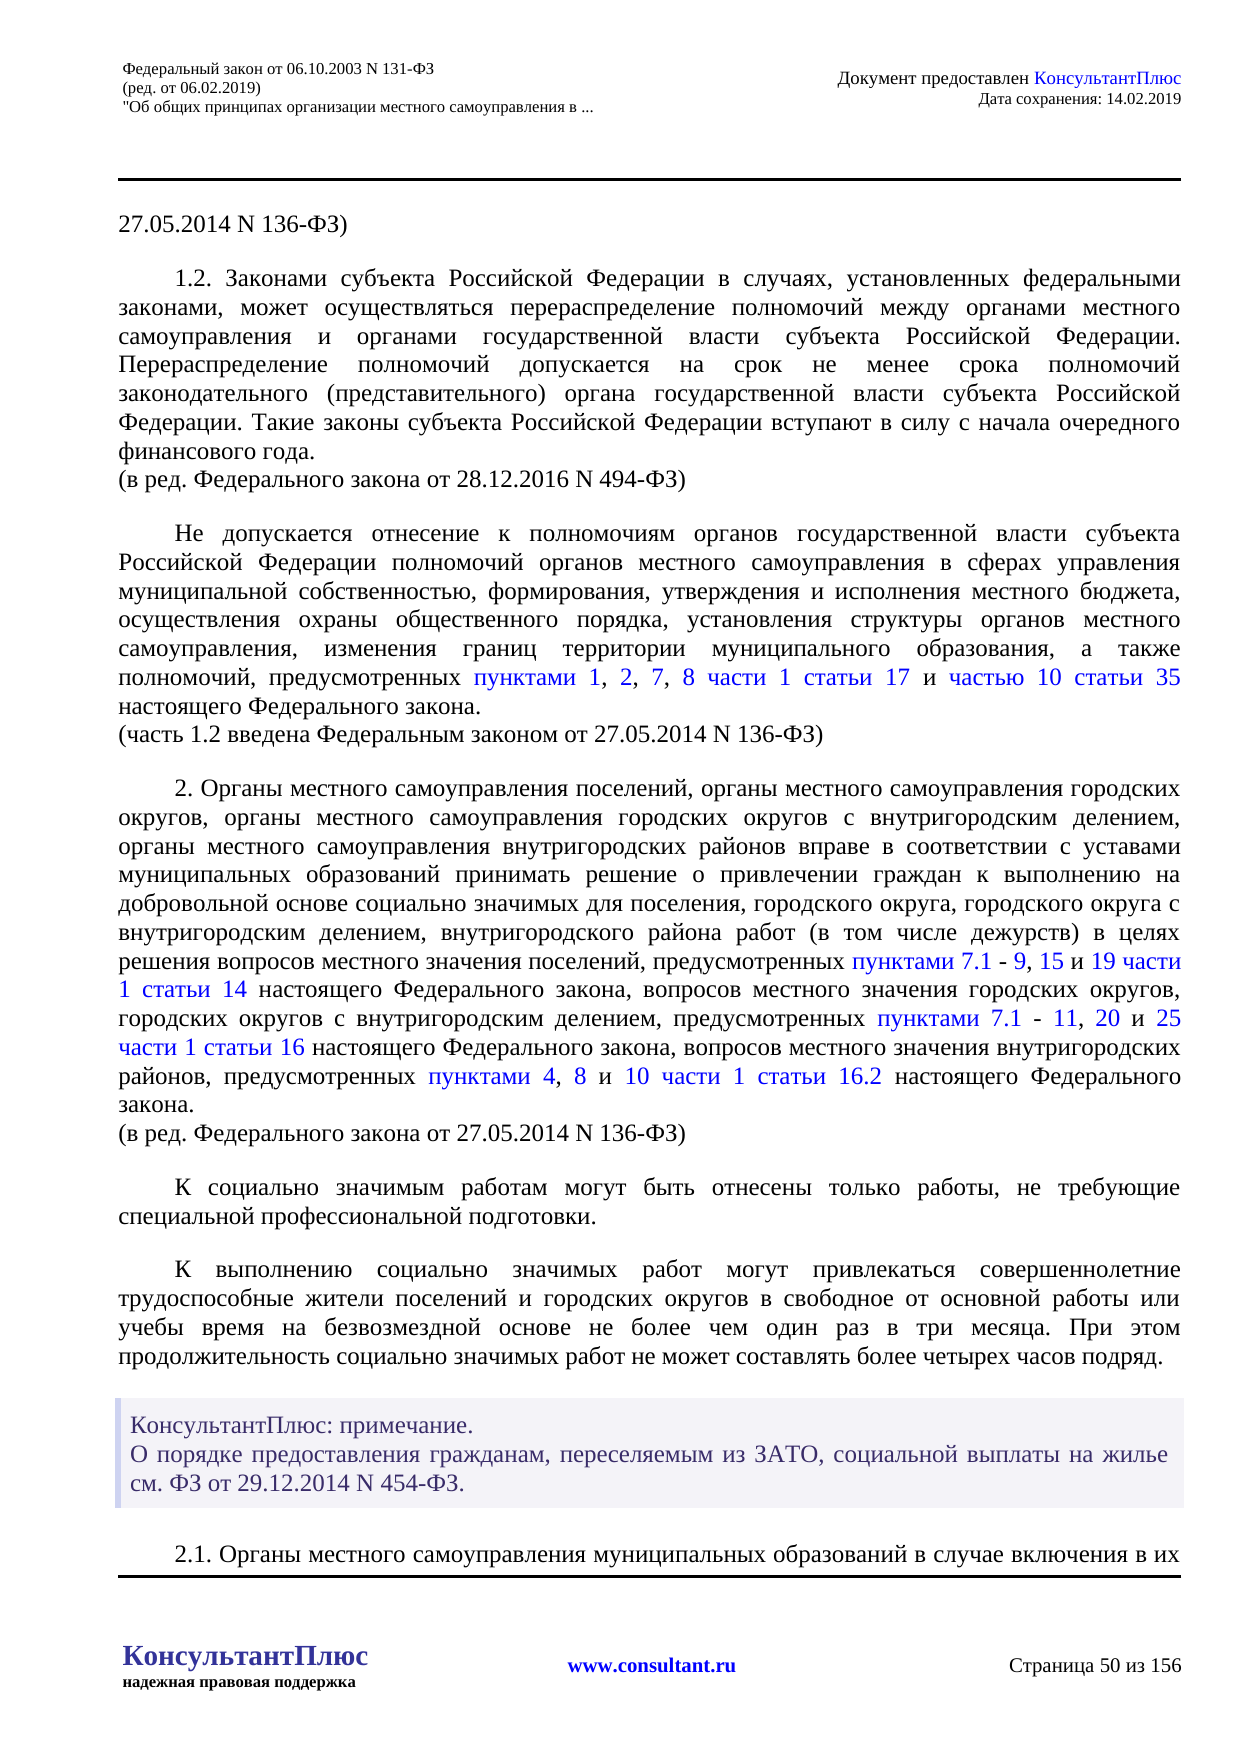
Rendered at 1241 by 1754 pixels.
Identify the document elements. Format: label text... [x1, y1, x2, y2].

text 2. Органы местного самоуправления поселений, органы местного самоуправления городских округов, органы местного самоуправления городских округов с внутригородским делением, органы местного самоуправления внутригородских районов вправе в соответствии с уставами муниципальных образований принимать решение о привлечении граждан к выполнению на добровольной основе социально значимых для поселения, городского округа, городского округа с внутригородским делением, внутригородского района работ (в том числе дежурств) в целях решения вопросов местного значения поселений, предусмотренных пунктами 7.1 - 9, 15 и 19 части 1 статьи 14 настоящего Федерального закона, вопросов местного значения городских округов, городских округов с внутригородским делением, предусмотренных пунктами 7.1 - 11, 20 и 25 части 1 статьи 16 настоящего Федерального закона, вопросов местного значения внутригородских районов, предусмотренных пунктами 4, 8 и 10 части 1 статьи 16.2 настоящего Федерального закона. [118, 773, 1181, 1118]
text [118, 1539, 1181, 1568]
text К выполнению социально значимых работ могут привлекаться совершеннолетние трудоспособные жители поселений и городских округов в свободное от основной работы или учебы время на безвозмездной основе не более чем один раз в три месяца. При этом продолжительность социально значимых работ не может составлять более четырех часов подряд. [118, 1254, 1181, 1369]
table_header КонсультантПлюс: примечание. О порядке предоставления гражданам, переселяемым из ЗАТО, социальной выплаты на жилье см. ФЗ от 29.12.2014 N 454-ФЗ. [121, 1398, 1178, 1508]
text (в ред. Федерального закона от 28.12.2016 N 494-ФЗ) [118, 464, 1181, 493]
text (в ред. Федерального закона от 27.05.2014 N 136-ФЗ) [118, 1118, 1181, 1147]
text (часть 1.2 введена Федеральным законом от 27.05.2014 N 136-ФЗ) [118, 719, 1181, 748]
text К социально значимым работам могут быть отнесены только работы, не требующие специальной профессиональной подготовки. [118, 1172, 1181, 1229]
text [118, 209, 1181, 238]
text 1.2. Законами субъекта Российской Федерации в случаях, установленных федеральными законами, может осуществляться перераспределение полномочий между органами местного самоуправления и органами государственной власти субъекта Российской Федерации. Перераспределение полномочий допускается на срок не менее срока полномочий законодательного (представительного) органа государственной власти субъекта Российской Федерации. Такие законы субъекта Российской Федерации вступают в силу с начала очередного финансового года. [118, 263, 1181, 464]
text Не допускается отнесение к полномочиям органов государственной власти субъекта Российской Федерации полномочий органов местного самоуправления в сферах управления муниципальной собственностью, формирования, утверждения и исполнения местного бюджета, осуществления охраны общественного порядка, установления структуры органов местного самоуправления, изменения границ территории муниципального образования, а также полномочий, предусмотренных пунктами 1, 2, 7, 8 части 1 статьи 17 и частью 10 статьи 35 настоящего Федерального закона. [118, 518, 1181, 719]
